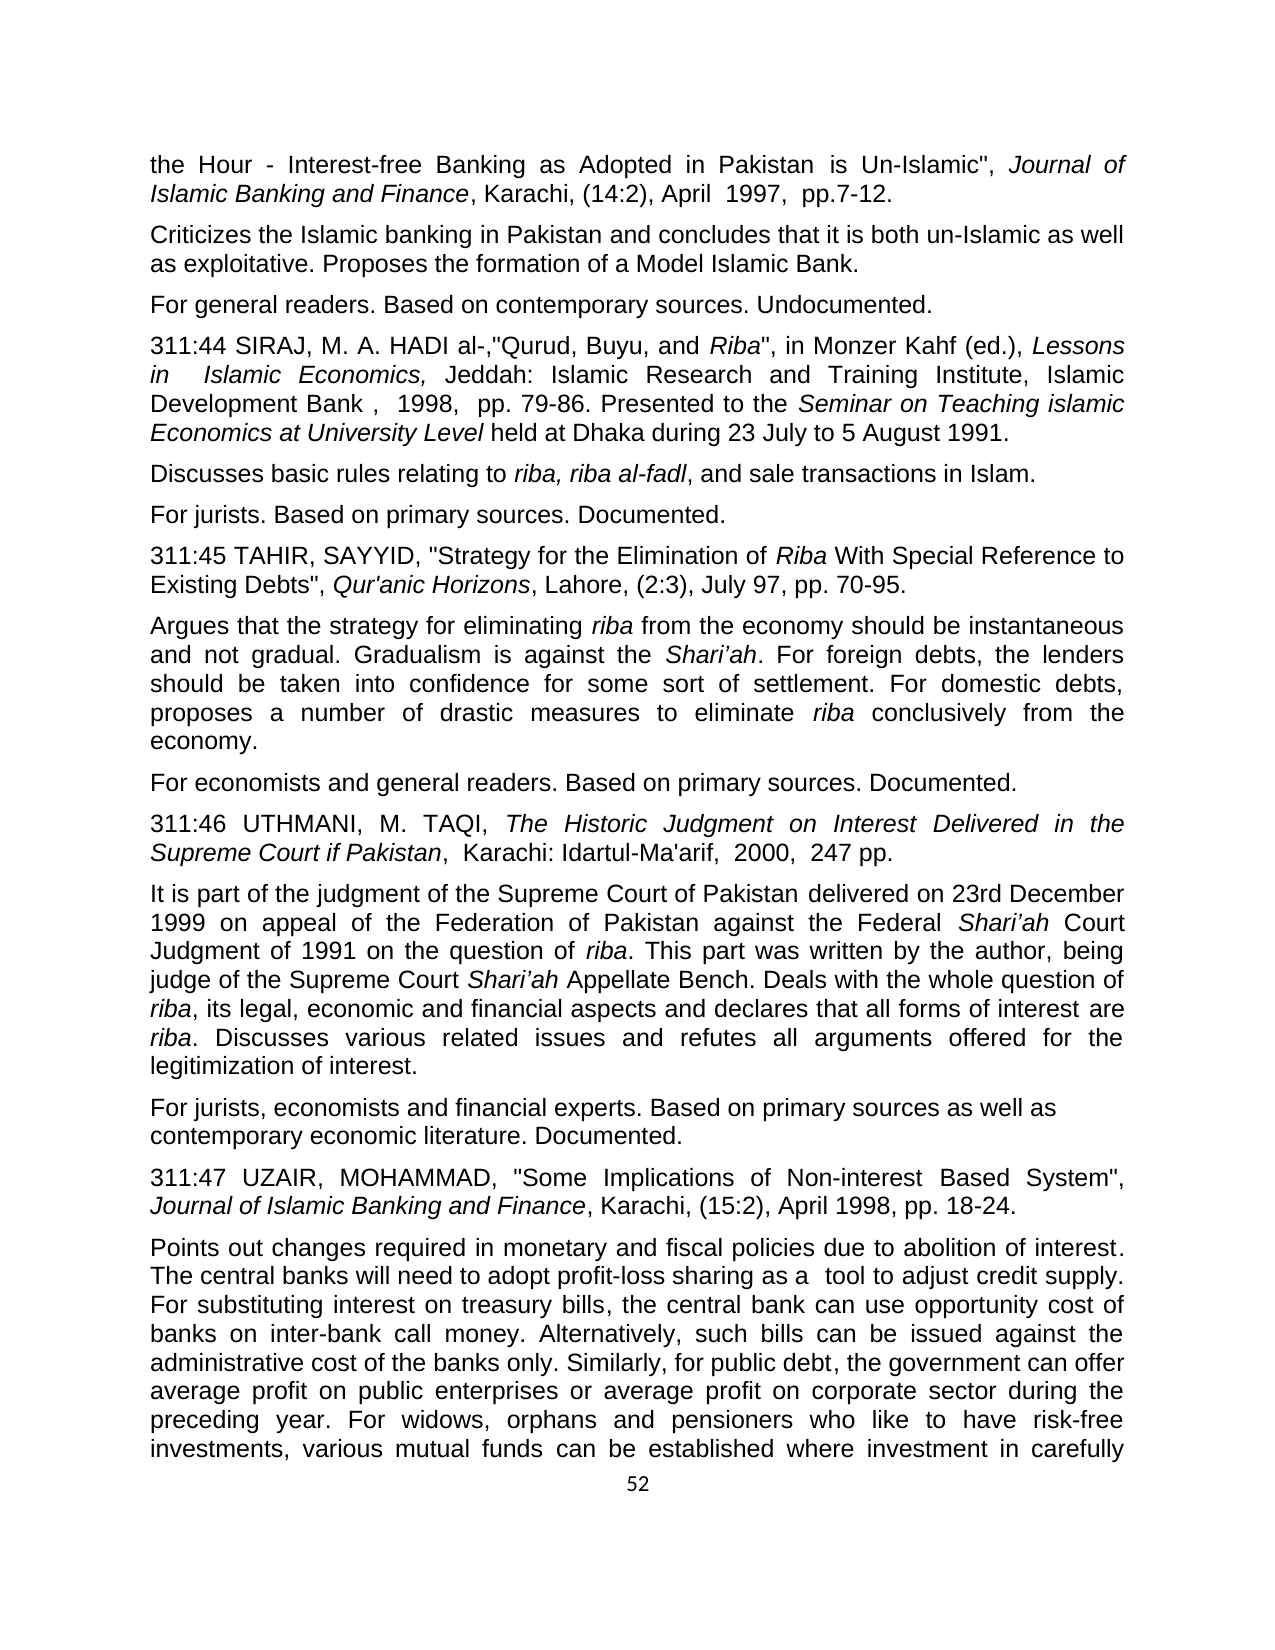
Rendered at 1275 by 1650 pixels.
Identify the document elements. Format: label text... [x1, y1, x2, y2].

text 311:45 TAHIR, SAYYID, "Strategy for the Elimination of Riba With Special Reference to Existing Debts", Qur'anic Horizons, Lahore, (2:3), July 97, pp. 70-95. [150, 541, 1125, 599]
text For jurists. Based on primary sources. Documented. [150, 500, 1125, 529]
text For general readers. Based on contemporary sources. Undocumented. [150, 290, 1125, 319]
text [150, 150, 1125, 207]
text 311:47 UZAIR, MOHAMMAD, "Some Implications of Non-interest Based System", Journal of Islamic Banking and Finance, Karachi, (15:2), April 1998, pp. 18-24. [150, 1162, 1125, 1220]
text 311:46 UTHMANI, M. TAQI, The Historic Judgment on Interest Delivered in the Supreme Court if Pakistan, Karachi: Idartul-Ma'arif, 2000, 247 pp. [150, 809, 1125, 866]
text 311:44 SIRAJ, M. A. HADI al-,"Qurud, Buyu, and Riba", in Monzer Kahf (ed.), Lessons in Islamic Economics, Jeddah: Islamic Research and Training Institute, Islamic Development Bank , 1998, pp. 79-86. Presented to the Seminar on Teaching islamic Economics at University Level held at Dhaka during 23 July to 5 August 1991. [150, 331, 1125, 446]
text Argues that the strategy for eliminating riba from the economy should be instantaneous and not gradual. Gradualism is against the Shari’ah. For foreign debts, the lenders should be taken into confidence for some sort of settlement. For domestic debts, proposes a number of drastic measures to eliminate riba conclusively from the economy. [150, 611, 1125, 755]
text For economists and general readers. Based on primary sources. Documented. [150, 767, 1125, 796]
text It is part of the judgment of the Supreme Court of Pakistan delivered on 23rd December 1999 on appeal of the Federation of Pakistan against the Federal Shari’ah Court Judgment of 1991 on the question of riba. This part was written by the author, being judge of the Supreme Court Shari’ah Appellate Bench. Deals with the whole question of riba, its legal, economic and financial aspects and declares that all forms of interest are riba. Discusses various related issues and refutes all arguments offered for the legitimization of interest. [150, 879, 1125, 1080]
text Criticizes the Islamic banking in Pakistan and concludes that it is both un-Islamic as well as exploitative. Proposes the formation of a Model Islamic Bank. [150, 220, 1125, 277]
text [150, 1232, 1125, 1462]
text For jurists, economists and financial experts. Based on primary sources as well as contemporary economic literature. Documented. [150, 1092, 1125, 1150]
text Discusses basic rules relating to riba, riba al-fadl, and sale transactions in Islam. [150, 459, 1125, 487]
